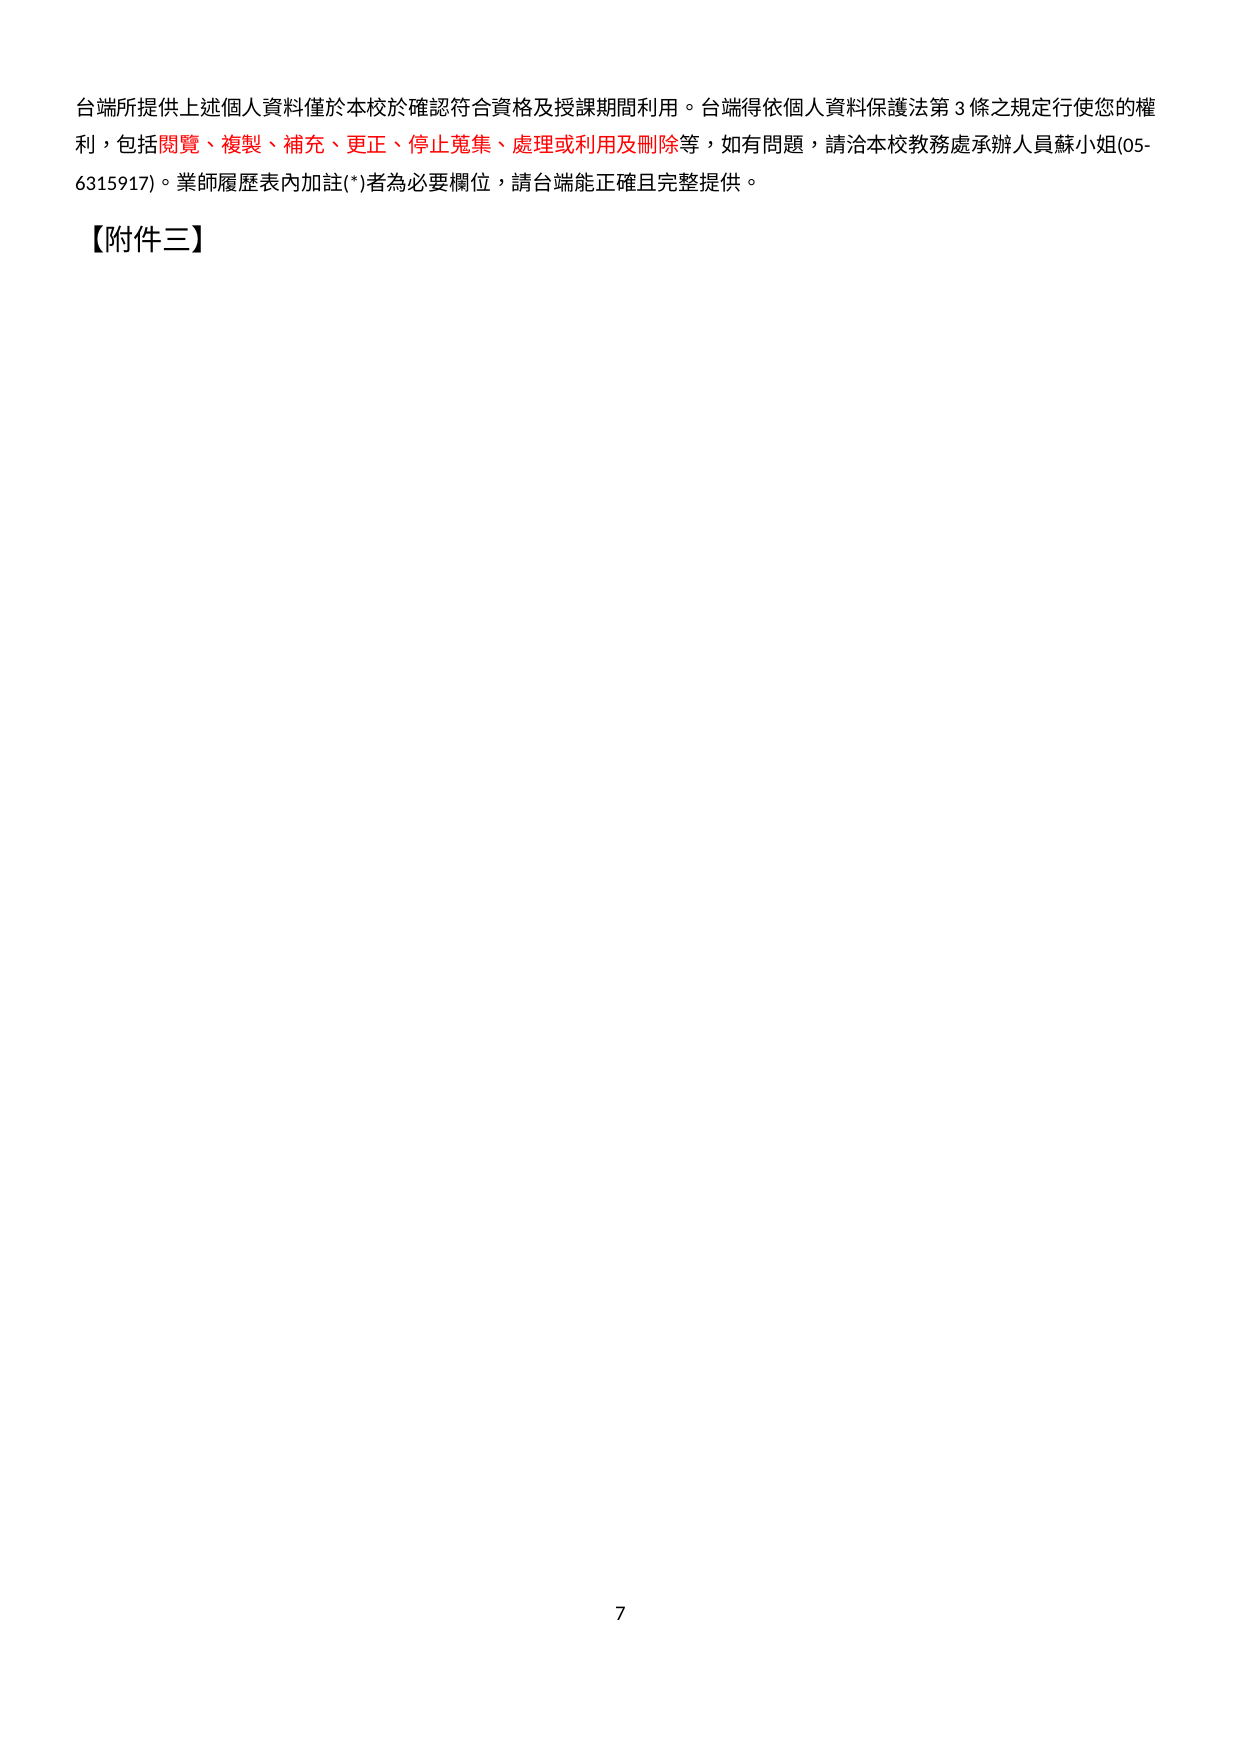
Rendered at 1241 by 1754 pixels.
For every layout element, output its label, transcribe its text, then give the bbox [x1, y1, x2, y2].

text 台端所提供上述個人資料僅於本校於確認符合資格及授課期間利用。台端得依個人資料保護法第3條之規定行使您的權利，包括閱覽、複製、補充、更正、停止蒐集、處理或利用及刪除等，如有問題，請洽本校教務處承辦人員蘇小姐(05-6315917)。業師履歷表內加註(*)者為必要欄位，請台端能正確且完整提供。 [75, 87, 1165, 200]
text 【附件三】 [75, 200, 1165, 275]
